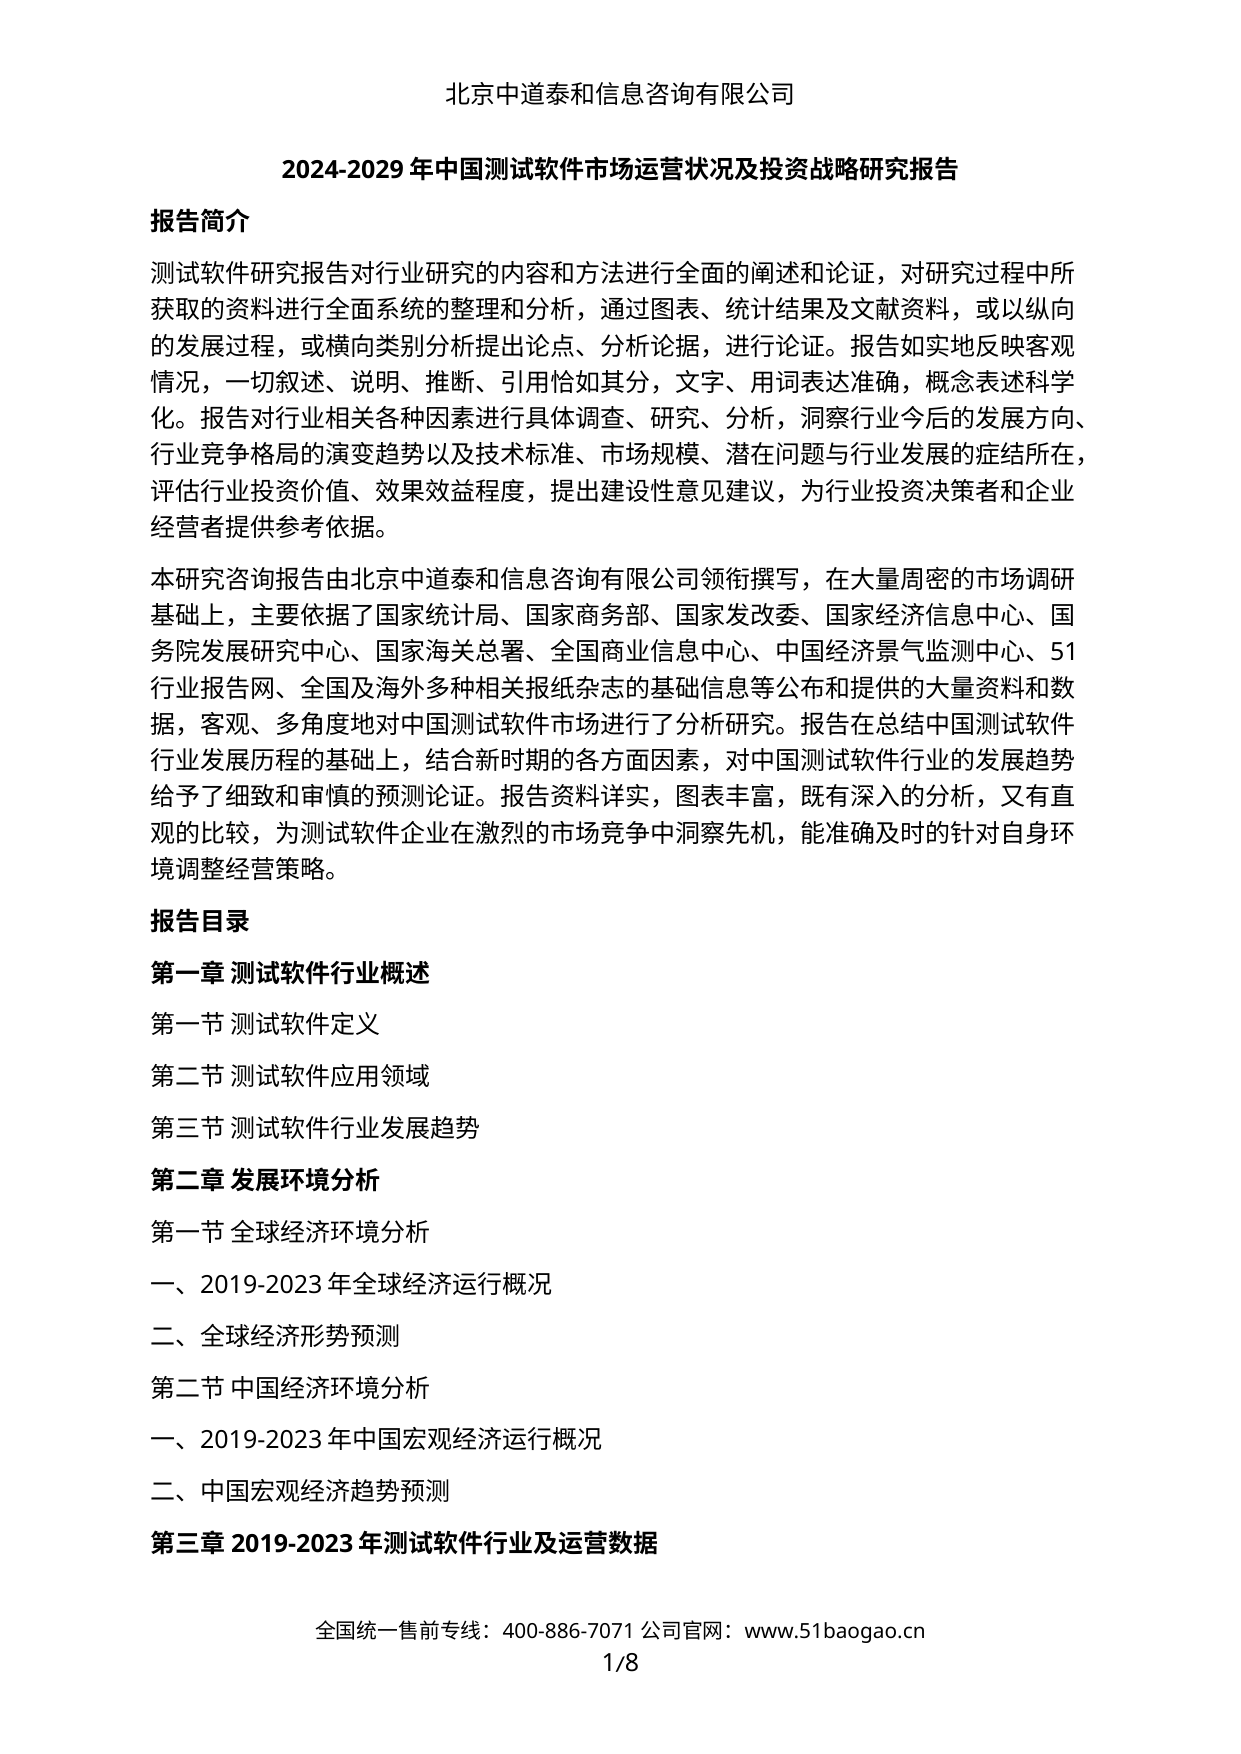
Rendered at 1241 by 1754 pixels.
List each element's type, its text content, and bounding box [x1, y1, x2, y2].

text 本研究咨询报告由北京中道泰和信息咨询有限公司领衔撰写，在大量周密的市场调研基础上，主要依据了国家统计局、国家商务部、国家发改委、国家经济信息中心、国务院发展研究中心、国家海关总署、全国商业信息中心、中国经济景气监测中心、51行业报告网、全国及海外多种相关报纸杂志的基础信息等公布和提供的大量资料和数据，客观、多角度地对中国测试软件市场进行了分析研究。报告在总结中国测试软件行业发展历程的基础上，结合新时期的各方面因素，对中国测试软件行业的发展趋势给予了细致和审慎的预测论证。报告资料详实，图表丰富，既有深入的分析，又有直观的比较，为测试软件企业在激烈的市场竞争中洞察先机，能准确及时的针对自身环境调整经营策略。 [150, 559, 1090, 886]
text 报告目录 [150, 901, 1090, 937]
text 2024-2029年中国测试软件市场运营状况及投资战略研究报告 [150, 150, 1090, 186]
text 第一节 全球经济环境分析 [150, 1212, 1090, 1249]
text 测试软件研究报告对行业研究的内容和方法进行全面的阐述和论证，对研究过程中所获取的资料进行全面系统的整理和分析，通过图表、统计结果及文献资料，或以纵向的发展过程，或横向类别分析提出论点、分析论据，进行论证。报告如实地反映客观情况，一切叙述、说明、推断、引用恰如其分，文字、用词表达准确，概念表述科学化。报告对行业相关各种因素进行具体调查、研究、分析，洞察行业今后的发展方向、行业竞争格局的演变趋势以及技术标准、市场规模、潜在问题与行业发展的症结所在，评估行业投资价值、效果效益程度，提出建设性意见建议，为行业投资决策者和企业经营者提供参考依据。 [150, 254, 1090, 544]
text 第三节 测试软件行业发展趋势 [150, 1109, 1090, 1145]
text 第三章 2019-2023年测试软件行业及运营数据 [150, 1524, 1090, 1560]
text 第一章 测试软件行业概述 [150, 953, 1090, 989]
text 第二节 中国经济环境分析 [150, 1368, 1090, 1404]
text 二、全球经济形势预测 [150, 1316, 1090, 1352]
text 第一节 测试软件定义 [150, 1005, 1090, 1041]
text 二、中国宏观经济趋势预测 [150, 1472, 1090, 1508]
text 一、2019-2023年中国宏观经济运行概况 [150, 1420, 1090, 1456]
text 第二章 发展环境分析 [150, 1161, 1090, 1197]
text 第二节 测试软件应用领域 [150, 1057, 1090, 1093]
text 报告简介 [150, 202, 1090, 238]
text 一、2019-2023年全球经济运行概况 [150, 1264, 1090, 1301]
